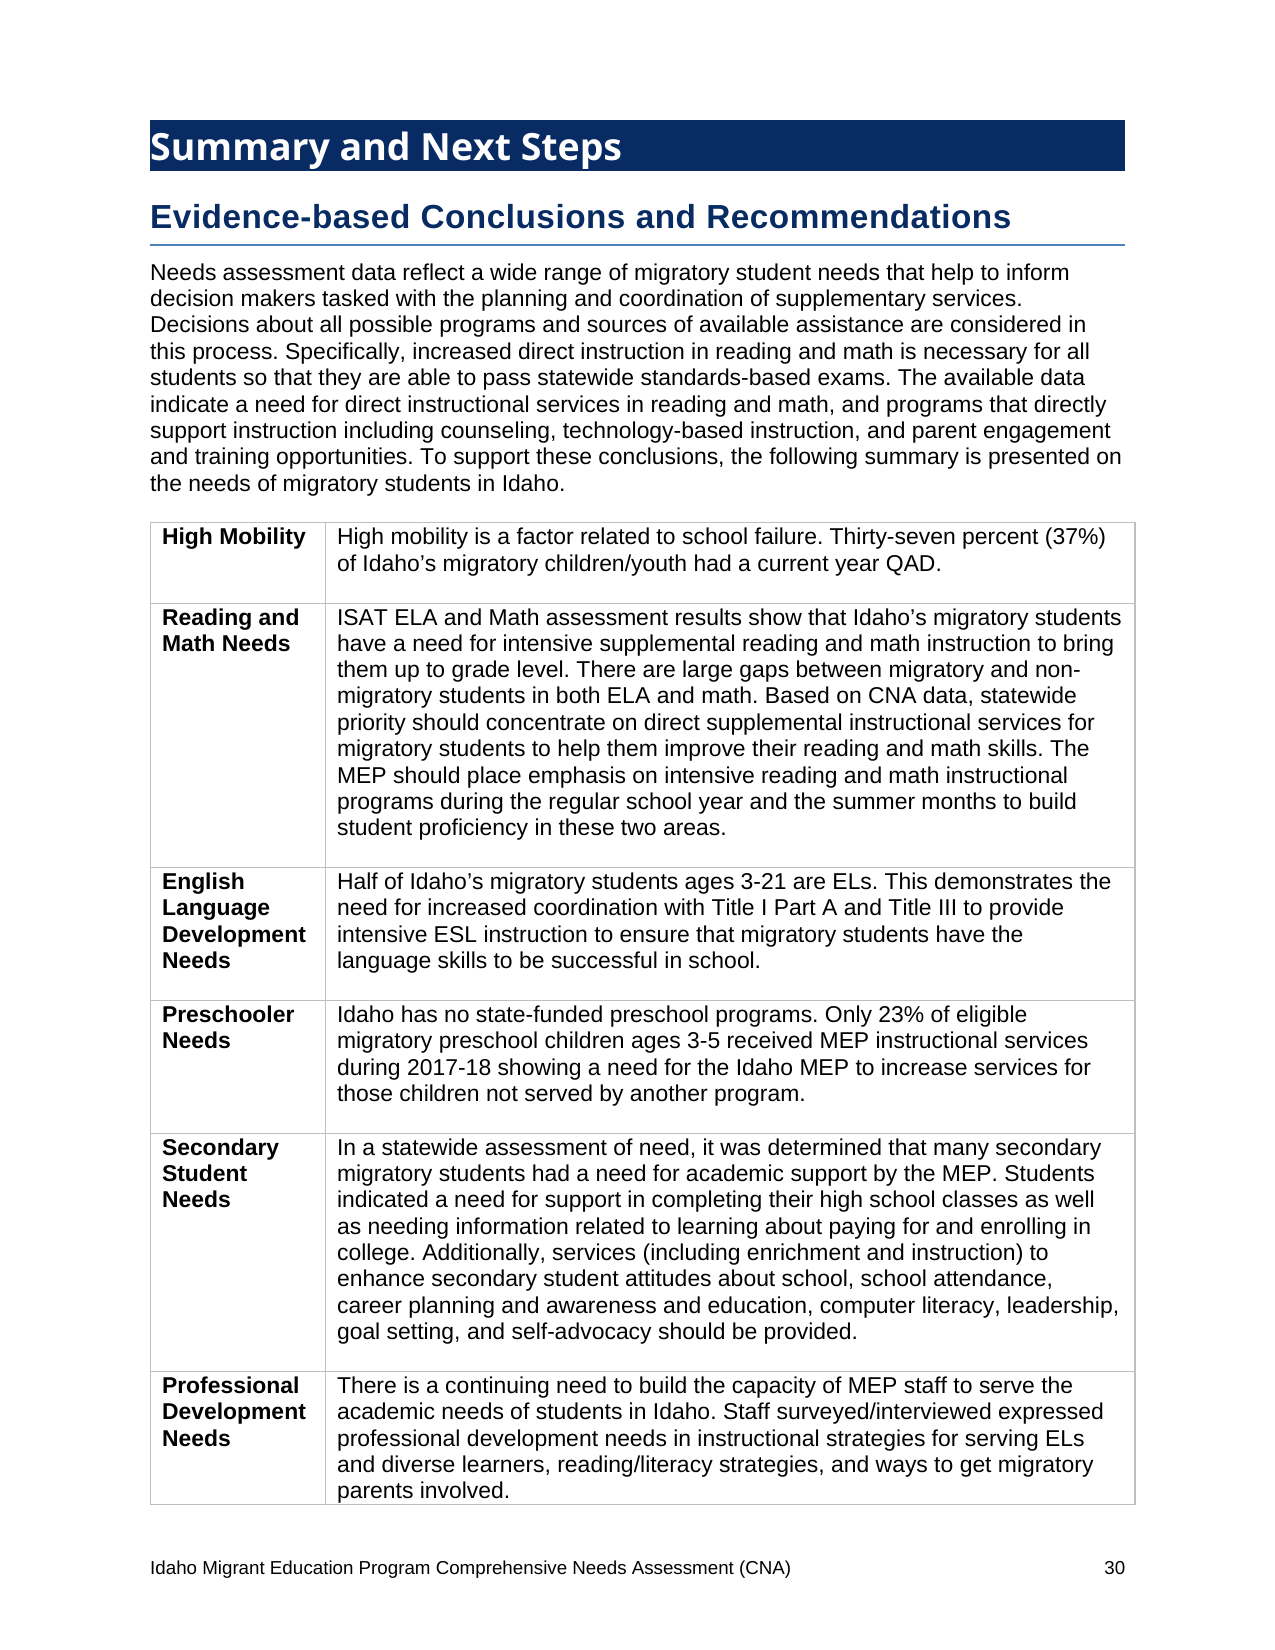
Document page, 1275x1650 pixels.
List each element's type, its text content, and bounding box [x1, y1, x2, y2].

table_cell English Language Development Needs [151, 868, 325, 1000]
table_cell In a statewide assessment of need, it was determined that many secondary migratory students had a need for academic support by the MEP. Students indicated a need for support in completing their high school classes as well as needing information related to learning about paying for and enrolling in college. Additionally, services (including enrichment and instruction) to enhance secondary student attitudes about school, school attendance, career planning and awareness and education, computer literacy, leadership, goal setting, and self-advocacy should be provided. [326, 1134, 1134, 1371]
text Evidence-based Conclusions and Recommendations [150, 197, 1125, 244]
table_cell Reading and Math Needs [151, 604, 325, 867]
table_cell Secondary Student Needs [151, 1134, 325, 1371]
table_cell Idaho has no state-funded preschool programs. Only 23% of eligible migratory preschool children ages 3-5 received MEP instructional services during 2017-18 showing a need for the Idaho MEP to increase services for those children not served by another program. [326, 1001, 1134, 1133]
text Summary and Next Steps [150, 120, 1125, 171]
table_header High Mobility [151, 523, 325, 602]
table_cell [326, 1372, 1134, 1504]
table_cell ISAT ELA and Math assessment results show that Idaho’s migratory students have a need for intensive supplemental reading and math instruction to bring them up to grade level. There are large gaps between migratory and non-migratory students in both ELA and math. Based on CNA data, statewide priority should concentrate on direct supplemental instructional services for migratory students to help them improve their reading and math skills. The MEP should place emphasis on intensive reading and math instructional programs during the regular school year and the summer months to build student proficiency in these two areas. [326, 604, 1134, 867]
text Needs assessment data reflect a wide range of migratory student needs that help to inform decision makers tasked with the planning and coordination of supplementary services. Decisions about all possible programs and sources of available assistance are considered in this process. Specifically, increased direct instruction in reading and math is necessary for all students so that they are able to pass statewide standards-based exams. The available data indicate a need for direct instructional services in reading and math, and programs that directly support instruction including counseling, technology-based instruction, and parent engagement and training opportunities. To support these conclusions, the following summary is presented on the needs of migratory students in Idaho. [150, 259, 1125, 496]
table_cell Preschooler Needs [151, 1001, 325, 1133]
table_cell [151, 1372, 325, 1504]
table_header High mobility is a factor related to school failure. Thirty-seven percent (37%) of Idaho’s migratory children/youth had a current year QAD. [326, 523, 1134, 602]
table_cell Half of Idaho’s migratory students ages 3-21 are ELs. This demonstrates the need for increased coordination with Title I Part A and Title III to provide intensive ESL instruction to ensure that migratory students have the language skills to be successful in school. [326, 868, 1134, 1000]
